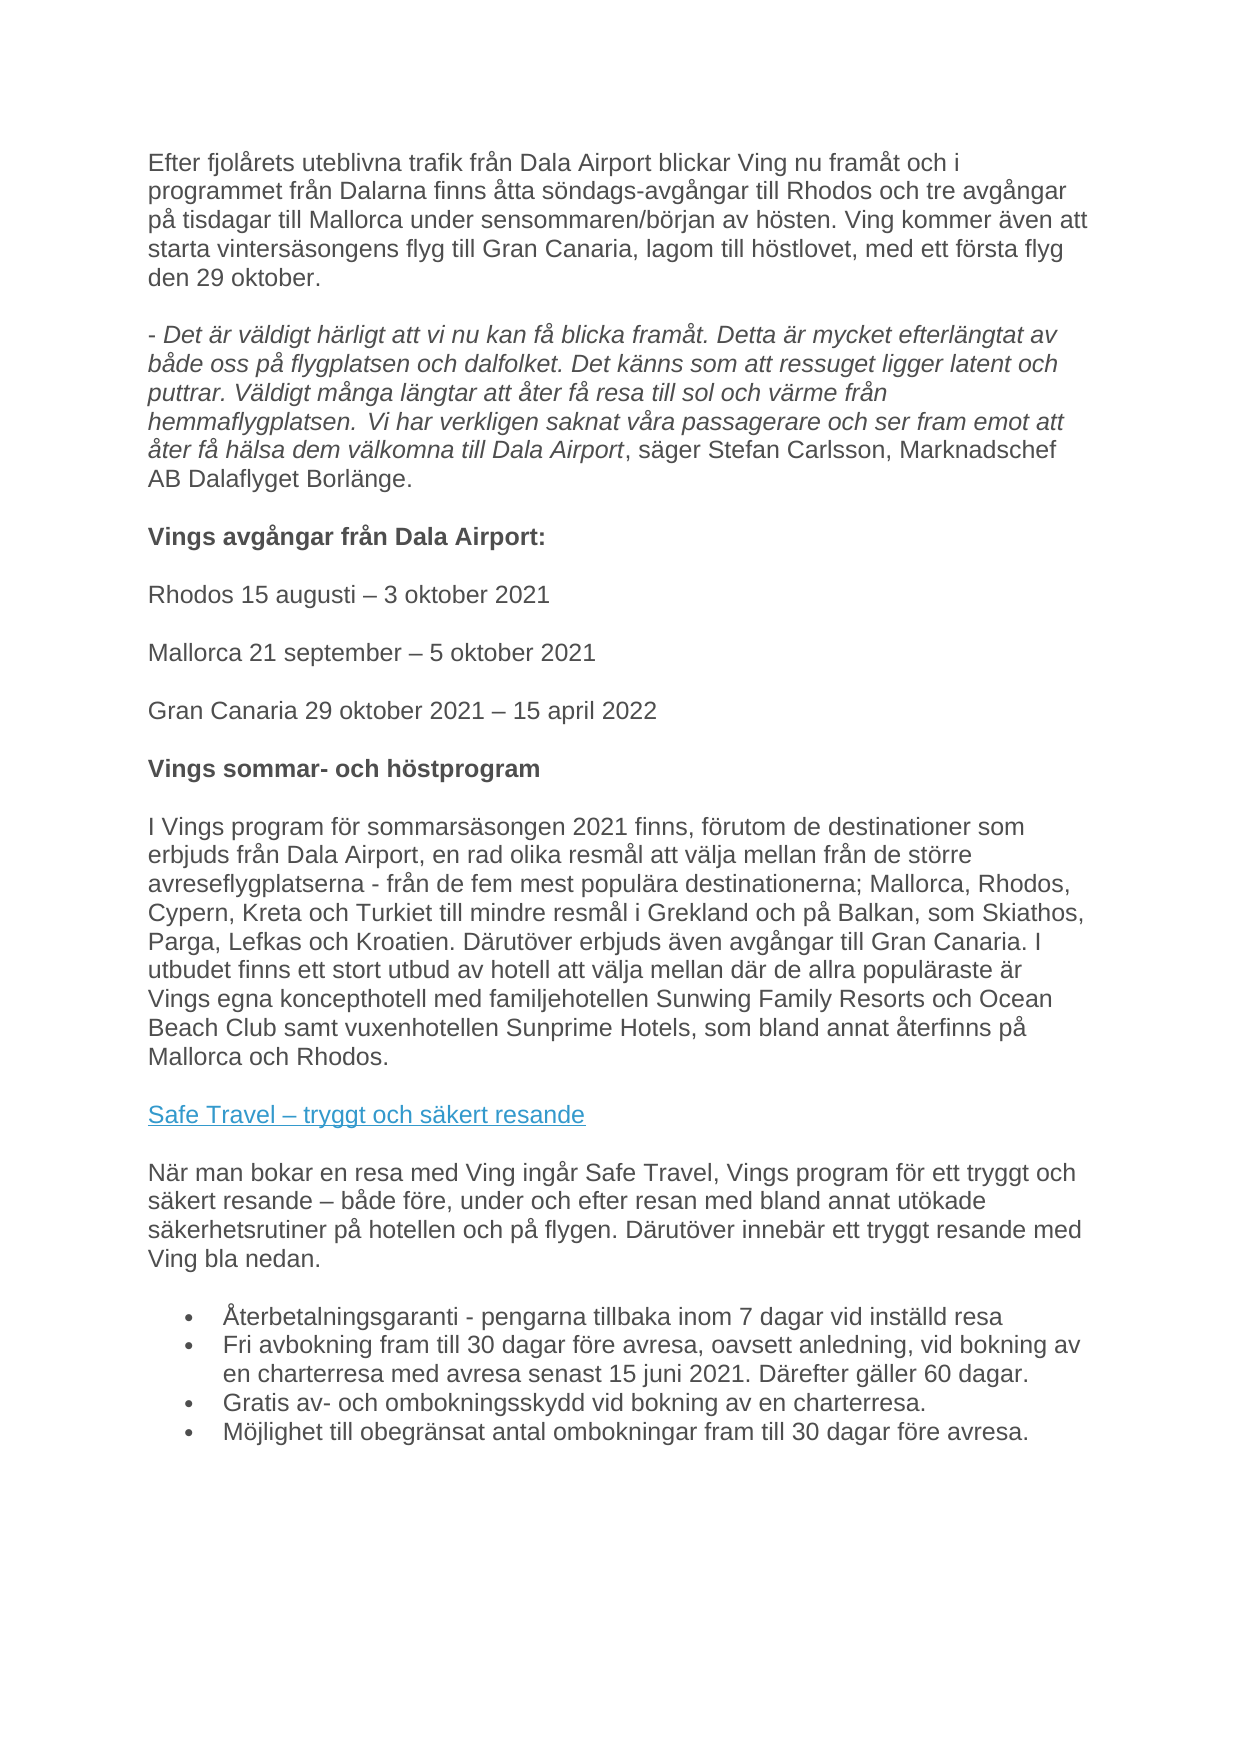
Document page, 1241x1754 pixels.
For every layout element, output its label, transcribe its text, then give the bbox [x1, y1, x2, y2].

text Efter fjolårets uteblivna trafik från Dala Airport blickar Ving nu framåt och i programmet från Dalarna finns åtta söndags-avgångar till Rhodos och tre avgångar på tisdagar till Mallorca under sensommaren/början av hösten. Ving kommer även att starta vintersäsongens flyg till Gran Canaria, lagom till höstlovet, med ett första flyg den 29 oktober. [148, 148, 1093, 291]
text Safe Travel – tryggt och säkert resande [148, 1100, 1093, 1128]
text I Vings program för sommarsäsongen 2021 finns, förutom de destinationer som erbjuds från Dala Airport, en rad olika resmål att välja mellan från de större avreseflygplatserna - från de fem mest populära destinationerna; Mallorca, Rhodos, Cypern, Kreta och Turkiet till mindre resmål i Grekland och på Balkan, som Skiathos, Parga, Lefkas och Kroatien. Därutöver erbjuds även avgångar till Gran Canaria. I utbudet finns ett stort utbud av hotell att välja mellan där de allra populäraste är Vings egna koncepthotell med familjehotellen Sunwing Family Resorts och Ocean Beach Club samt vuxenhotellen Sunprime Hotels, som bland annat återfinns på Mallorca och Rhodos. [148, 812, 1093, 1071]
list Återbetalningsgaranti - pengarna tillbaka inom 7 dagar vid inställd resa [185, 1302, 1093, 1331]
text - Det är väldigt härligt att vi nu kan få blicka framåt. Detta är mycket efterlängtat av både oss på flygplatsen och dalfolket. Det känns som att ressuget ligger latent och puttrar. Väldigt många längtar att åter få resa till sol och värme från hemmaflygplatsen. Vi har verkligen saknat våra passagerare och ser fram emot att åter få hälsa dem välkomna till Dala Airport, säger Stefan Carlsson, Marknadschef AB Dalaflyget Borlänge. [148, 321, 1093, 493]
text Vings sommar- och höstprogram [148, 754, 1093, 783]
list Möjlighet till obegränsat antal ombokningar fram till 30 dagar före avresa. [185, 1417, 1093, 1446]
list Gratis av- och ombokningsskydd vid bokning av en charterresa. [185, 1388, 1093, 1417]
text Vings avgångar från Dala Airport: [148, 522, 1093, 551]
text När man bokar en resa med Ving ingår Safe Travel, Vings program för ett tryggt och säkert resande – både före, under och efter resan med bland annat utökade säkerhetsrutiner på hotellen och på flygen. Därutöver innebär ett tryggt resande med Ving bla nedan. [148, 1158, 1093, 1273]
text Gran Canaria 29 oktober 2021 – 15 april 2022 [148, 696, 1093, 725]
text Rhodos 15 augusti – 3 oktober 2021 [148, 580, 1093, 609]
list Fri avbokning fram till 30 dagar före avresa, oavsett anledning, vid bokning av en charterresa med avresa senast 15 juni 2021. Därefter gäller 60 dagar. [185, 1331, 1093, 1388]
text Mallorca 21 september – 5 oktober 2021 [148, 638, 1093, 667]
